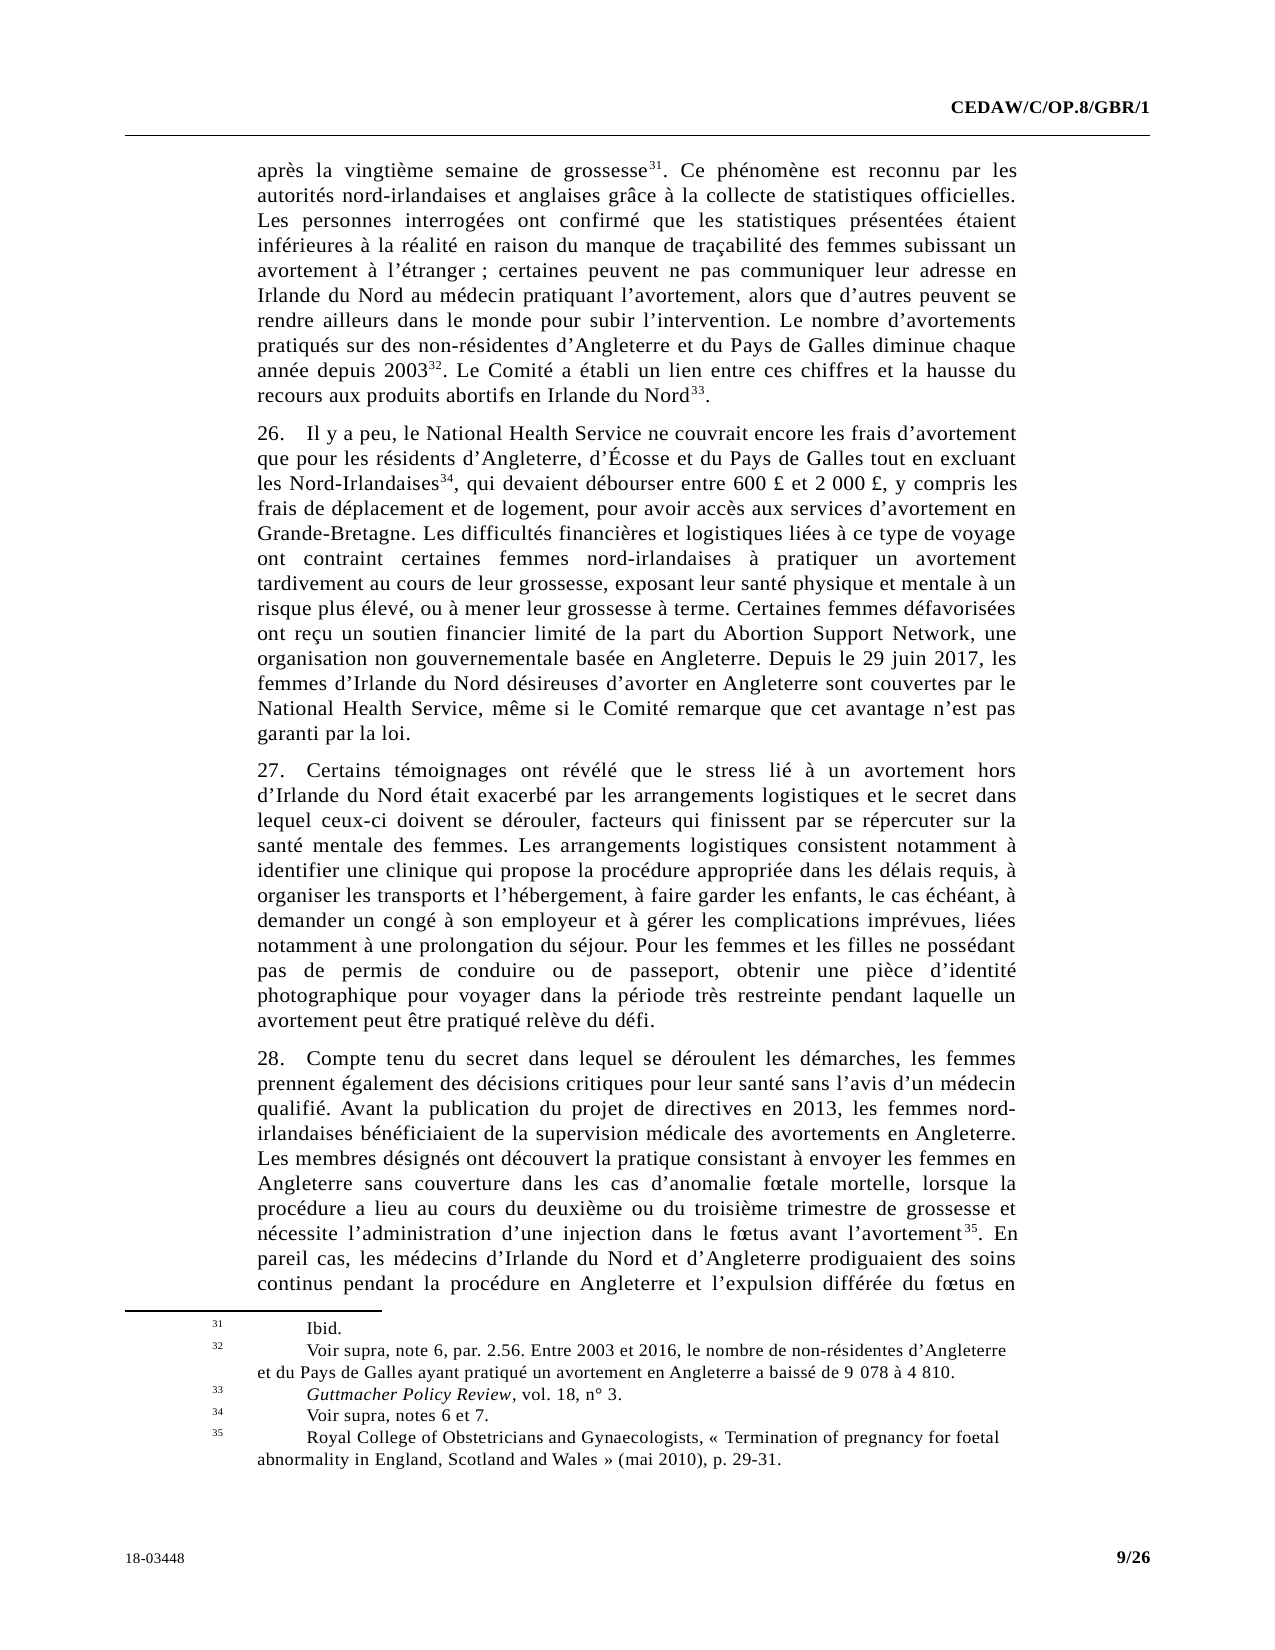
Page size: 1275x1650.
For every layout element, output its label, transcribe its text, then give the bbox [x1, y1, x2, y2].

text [257, 1045, 1018, 1295]
text 27. Certains témoignages ont révélé que le stress lié à un avortement hors d’Irlande du Nord était exacerbé par les arrangements logistiques et le secret dans lequel ceux-ci doivent se dérouler, facteurs qui finissent par se répercuter sur la santé mentale des femmes. Les arrangements logistiques consistent notamment à identifier une clinique qui propose la procédure appropriée dans les délais requis, à organiser les transports et l’hébergement, à faire garder les enfants, le cas échéant, à demander un congé à son employeur et à gérer les complications imprévues, liées notamment à une prolongation du séjour. Pour les femmes et les filles ne possédant pas de permis de conduire ou de passeport, obtenir une pièce d’identité photographique pour voyager dans la période très restreinte pendant laquelle un avortement peut être pratiqué relève du défi. [257, 757, 1018, 1032]
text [257, 157, 1018, 407]
text 26. Il y a peu, le National Health Service ne couvrait encore les frais d’avortement que pour les résidents d’Angleterre, d’Écosse et du Pays de Galles tout en excluant les Nord-Irlandaises, qui devaient débourser entre 600 £ et 2 000 £, y compris les frais de déplacement et de logement, pour avoir accès aux services d’avortement en Grande-Bretagne. Les difficultés financières et logistiques liées à ce type de voyage ont contraint certaines femmes nord-irlandaises à pratiquer un avortement tardivement au cours de leur grossesse, exposant leur santé physique et mentale à un risque plus élevé, ou à mener leur grossesse à terme. Certaines femmes défavorisées ont reçu un soutien financier limité de la part du Abortion Support Network, une organisation non gouvernementale basée en Angleterre. Depuis le 29 juin 2017, les femmes d’Irlande du Nord désireuses d’avorter en Angleterre sont couvertes par le National Health Service, même si le Comité remarque que cet avantage n’est pas garanti par la loi. [257, 420, 1018, 745]
